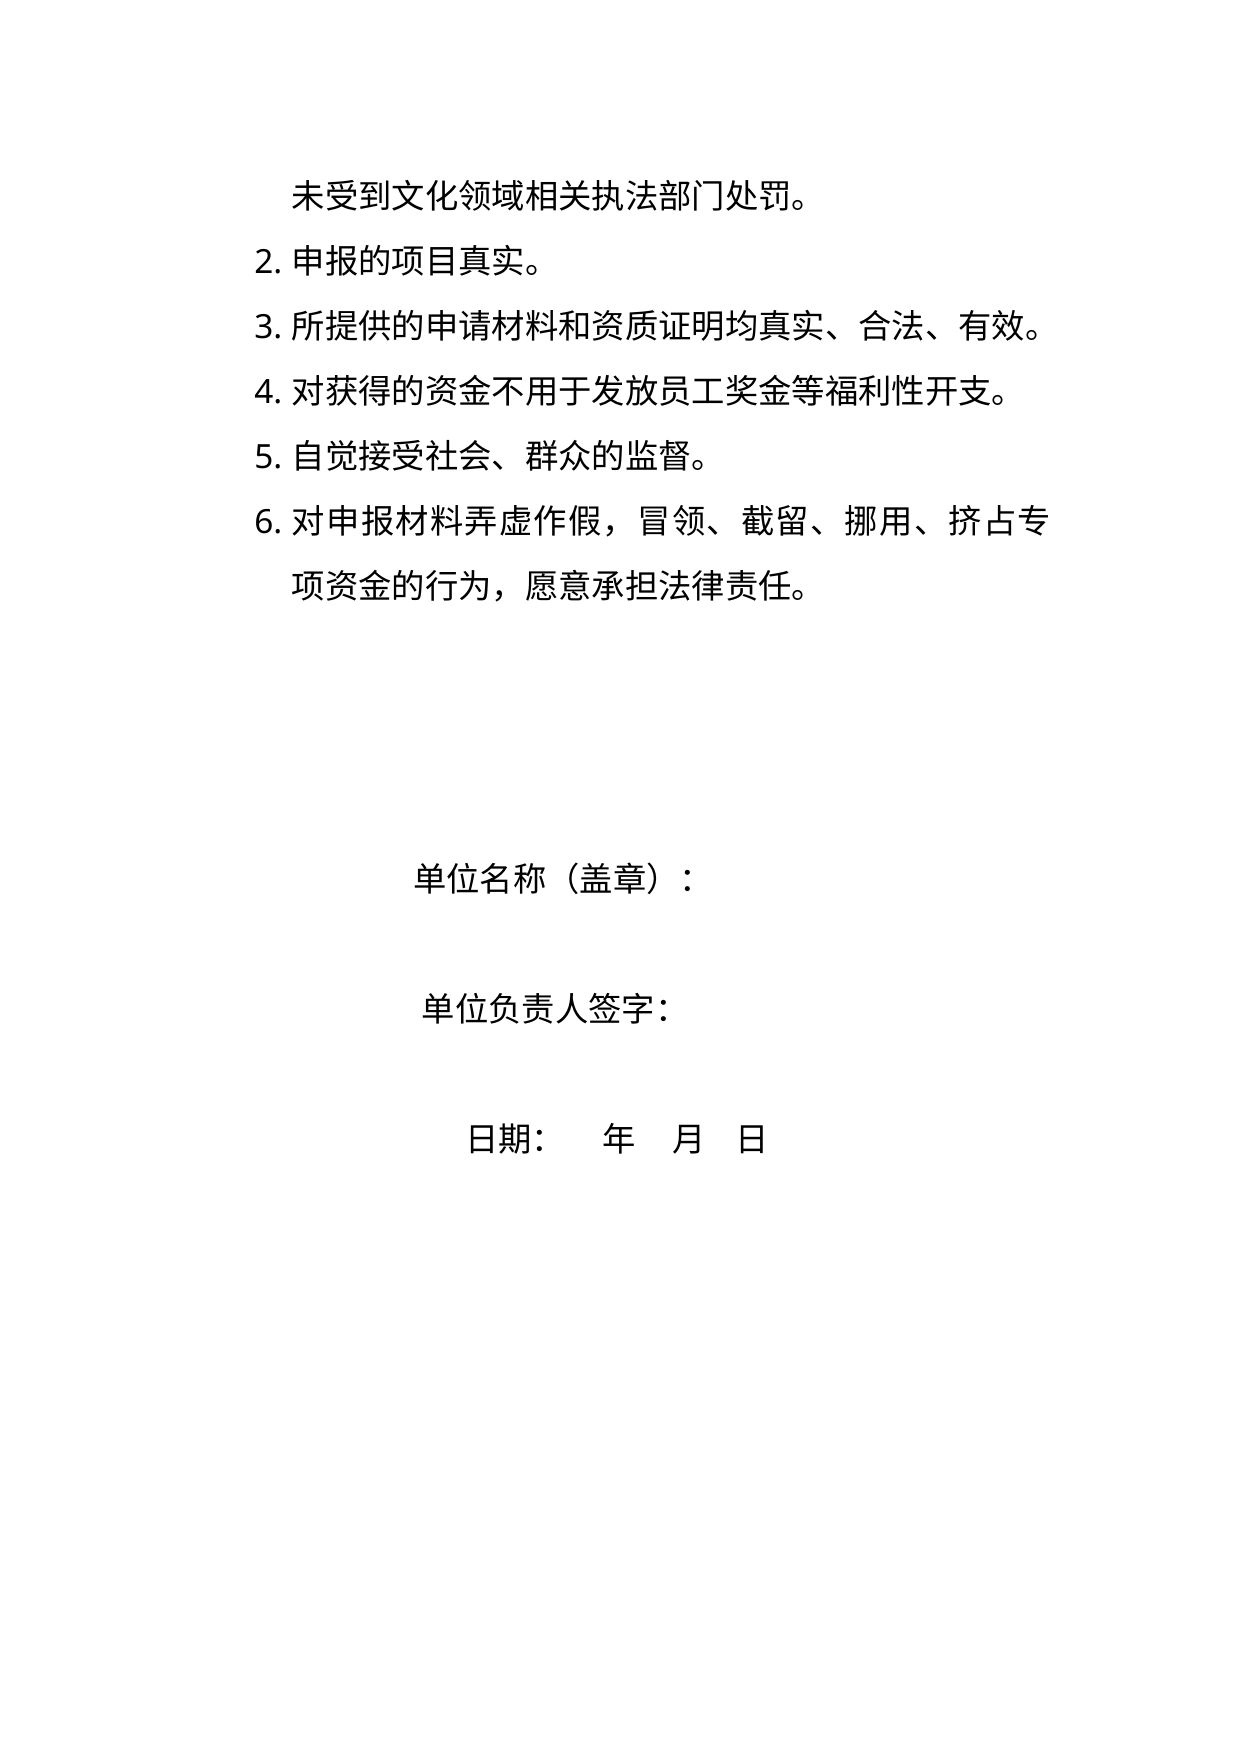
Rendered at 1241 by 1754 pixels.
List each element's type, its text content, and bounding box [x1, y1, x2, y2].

list 申报的项目真实。 [254, 227, 1053, 292]
list 所提供的申请材料和资质证明均真实、合法、有效。 [254, 292, 1053, 357]
list 自觉接受社会、群众的监督。 [254, 422, 1053, 487]
list 单位名称（盖章）： [292, 844, 1053, 909]
list 对获得的资金不用于发放员工奖金等福利性开支。 [254, 357, 1053, 422]
list 单位负责人签字： [292, 974, 1053, 1039]
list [254, 162, 1053, 227]
list 日期： 年 月 日 [292, 1104, 1053, 1169]
list 对申报材料弄虚作假，冒领、截留、挪用、挤占专项资金的行为，愿意承担法律责任。 [254, 487, 1053, 617]
